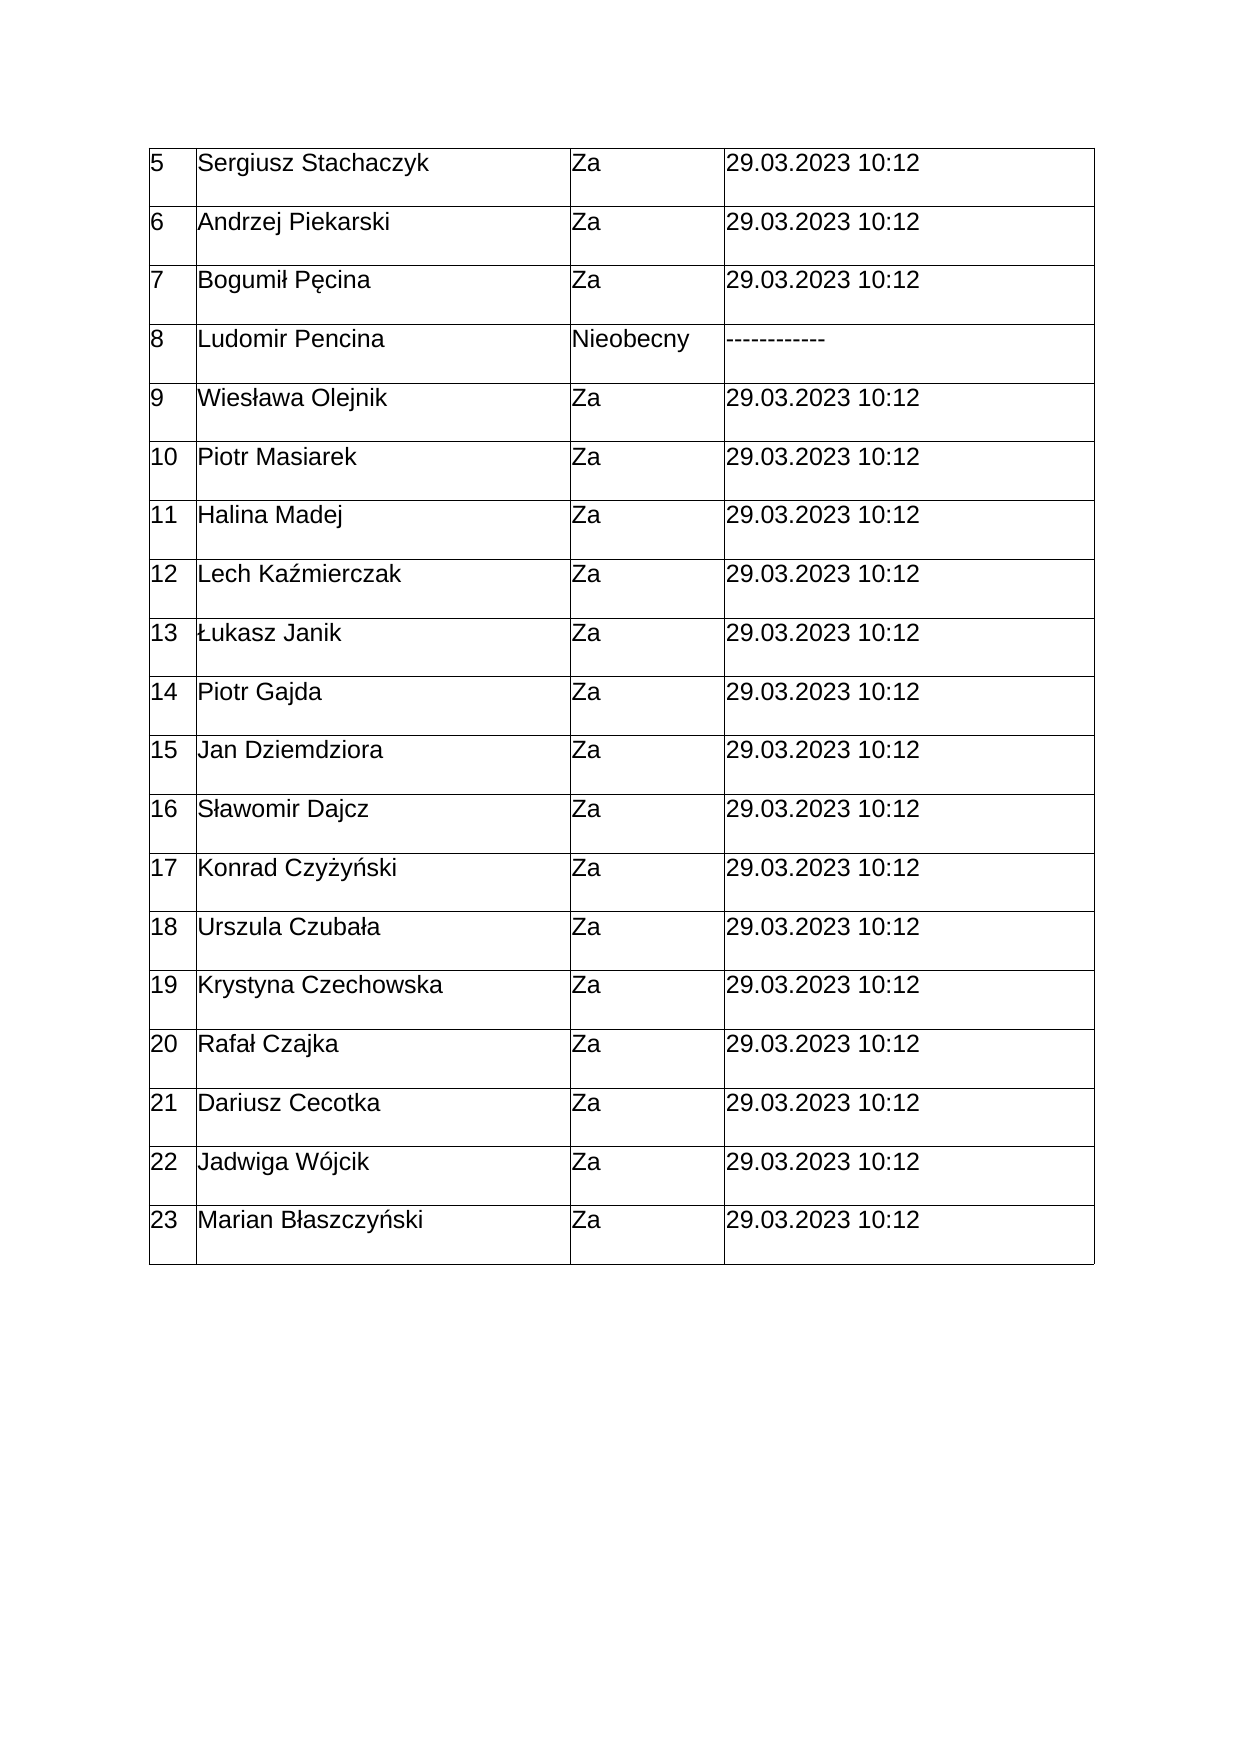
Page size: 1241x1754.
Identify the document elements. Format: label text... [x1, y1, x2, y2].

table_cell Andrzej Piekarski [197, 207, 570, 265]
table_cell 8 [150, 325, 196, 383]
table_cell ------------ [725, 325, 1094, 383]
table_cell Za [571, 1147, 724, 1205]
table_cell 29.03.2023 10:12 [725, 912, 1094, 970]
table_cell 14 [150, 677, 196, 735]
table_cell Bogumił Pęcina [197, 266, 570, 324]
table_cell 9 [150, 384, 196, 441]
table_cell 11 [150, 501, 196, 559]
table_cell 22 [150, 1147, 196, 1205]
table_cell Za [571, 1089, 724, 1146]
table_cell 12 [150, 560, 196, 618]
table_cell 29.03.2023 10:12 [725, 207, 1094, 265]
table_cell Urszula Czubała [197, 912, 570, 970]
table_cell Za [571, 912, 724, 970]
table_cell 29.03.2023 10:12 [725, 266, 1094, 324]
table_cell Jadwiga Wójcik [197, 1147, 570, 1205]
table_cell 29.03.2023 10:12 [725, 971, 1094, 1029]
table_cell 7 [150, 266, 196, 324]
table_cell Sergiusz Stachaczyk [197, 149, 570, 206]
table_cell 13 [150, 619, 196, 676]
table_cell Za [571, 1206, 724, 1264]
table_cell Za [571, 1030, 724, 1088]
table_cell Za [571, 795, 724, 853]
table_cell 16 [150, 795, 196, 853]
table_cell Wiesława Olejnik [197, 384, 570, 441]
table_cell 29.03.2023 10:12 [725, 560, 1094, 618]
table_cell 18 [150, 912, 196, 970]
table_cell Za [571, 677, 724, 735]
table_cell 15 [150, 736, 196, 794]
table_cell 29.03.2023 10:12 [725, 854, 1094, 911]
table_cell Łukasz Janik [197, 619, 570, 676]
table_cell Za [571, 266, 724, 324]
table_cell 23 [150, 1206, 196, 1264]
table_cell 29.03.2023 10:12 [725, 619, 1094, 676]
table_cell 20 [150, 1030, 196, 1088]
table_cell Za [571, 384, 724, 441]
table_cell 29.03.2023 10:12 [725, 736, 1094, 794]
table_cell Za [571, 501, 724, 559]
table_cell 29.03.2023 10:12 [725, 1206, 1094, 1264]
table_cell Za [571, 971, 724, 1029]
table_cell Za [571, 207, 724, 265]
table_cell Halina Madej [197, 501, 570, 559]
table_cell Za [571, 736, 724, 794]
table_cell Nieobecny [571, 325, 724, 383]
table_cell 6 [150, 207, 196, 265]
table_cell Za [571, 149, 724, 206]
table_cell 29.03.2023 10:12 [725, 149, 1094, 206]
table_cell Konrad Czyżyński [197, 854, 570, 911]
table_cell Piotr Masiarek [197, 442, 570, 500]
table_cell Za [571, 619, 724, 676]
table_cell Rafał Czajka [197, 1030, 570, 1088]
table_cell Piotr Gajda [197, 677, 570, 735]
table_cell Za [571, 442, 724, 500]
table_cell Marian Błaszczyński [197, 1206, 570, 1264]
table_cell 10 [150, 442, 196, 500]
table_cell 29.03.2023 10:12 [725, 677, 1094, 735]
table_cell 29.03.2023 10:12 [725, 442, 1094, 500]
table_cell 29.03.2023 10:12 [725, 1030, 1094, 1088]
table_cell Ludomir Pencina [197, 325, 570, 383]
table_cell 29.03.2023 10:12 [725, 795, 1094, 853]
table_cell Lech Kaźmierczak [197, 560, 570, 618]
table_cell Za [571, 854, 724, 911]
table_cell Jan Dziemdziora [197, 736, 570, 794]
table_cell Dariusz Cecotka [197, 1089, 570, 1146]
table_cell 29.03.2023 10:12 [725, 501, 1094, 559]
table_cell Krystyna Czechowska [197, 971, 570, 1029]
table_cell 29.03.2023 10:12 [725, 1089, 1094, 1146]
table_cell Za [571, 560, 724, 618]
table_cell Sławomir Dajcz [197, 795, 570, 853]
table_cell 17 [150, 854, 196, 911]
table_cell 21 [150, 1089, 196, 1146]
table_cell 29.03.2023 10:12 [725, 384, 1094, 441]
table_cell 29.03.2023 10:12 [725, 1147, 1094, 1205]
table_cell 5 [150, 149, 196, 206]
table_cell 19 [150, 971, 196, 1029]
